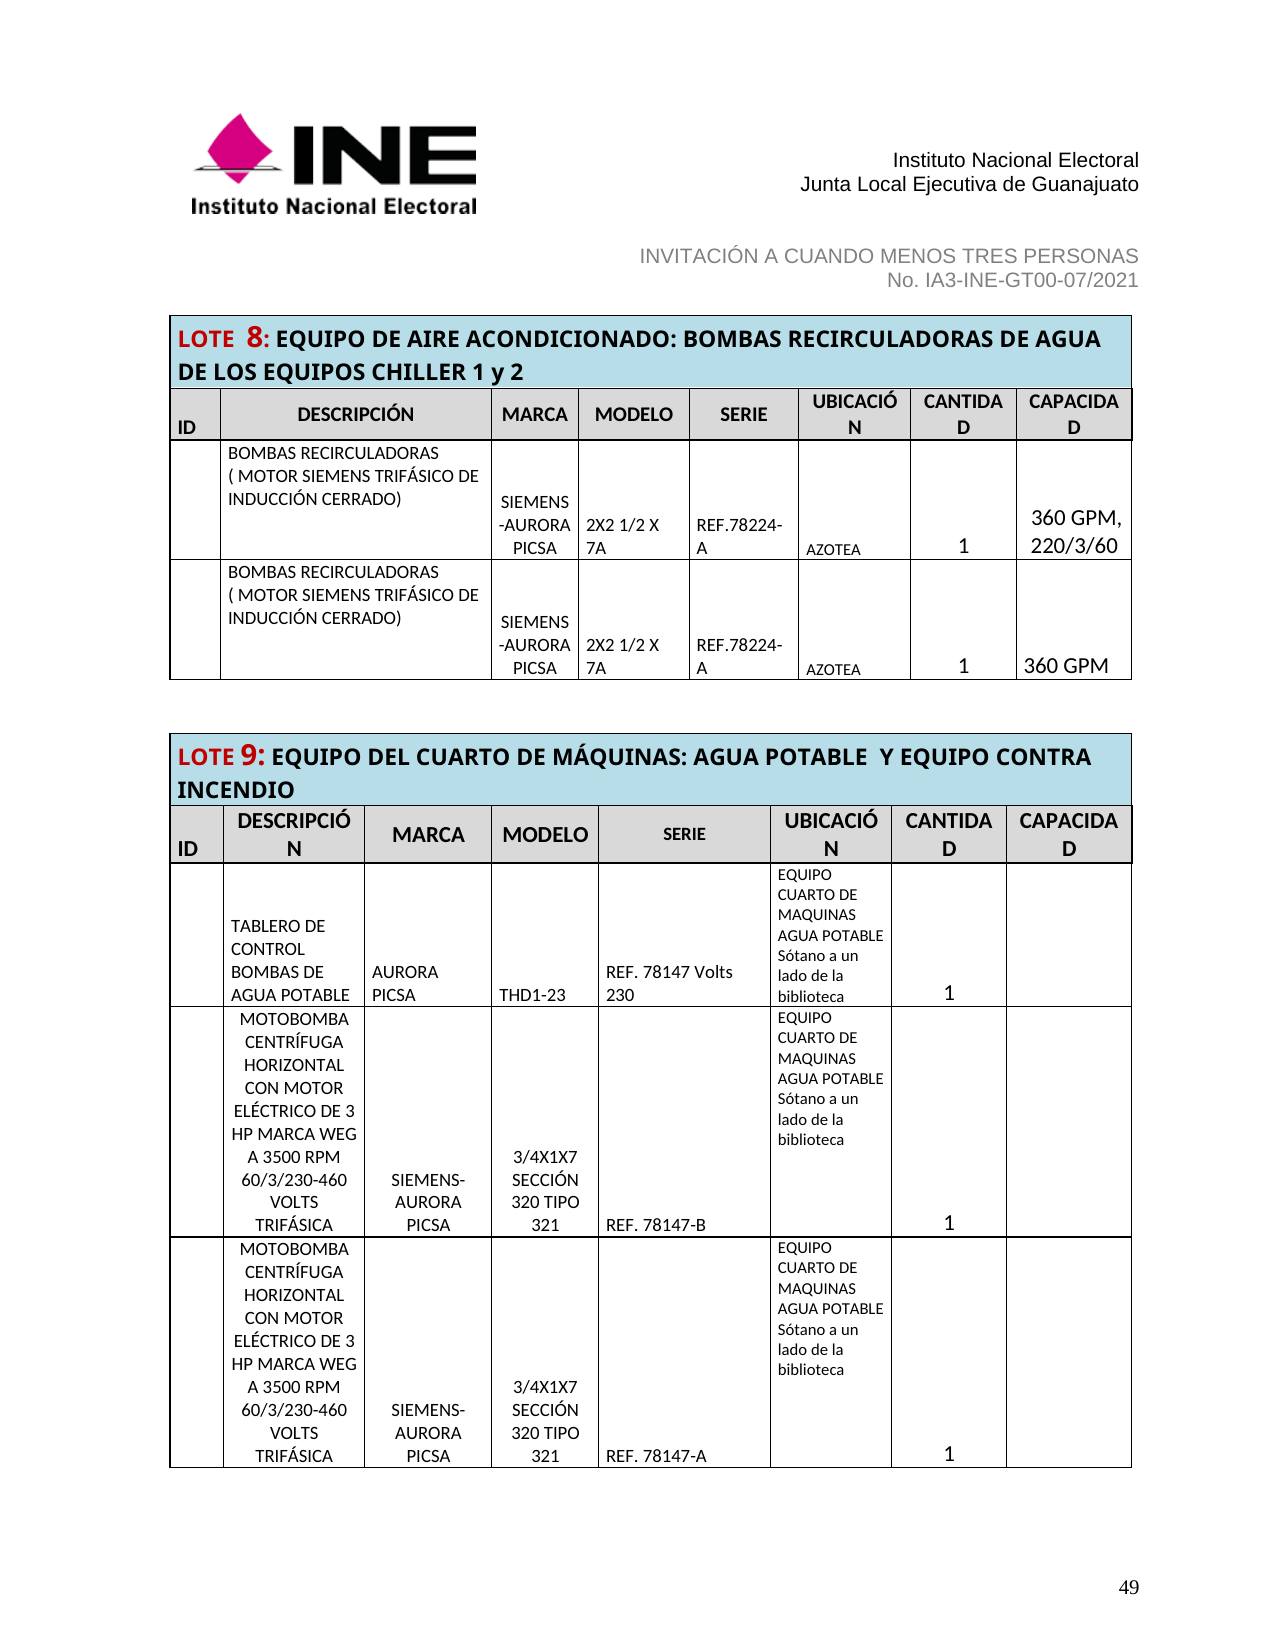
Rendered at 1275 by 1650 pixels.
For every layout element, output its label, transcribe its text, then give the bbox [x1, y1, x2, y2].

table_cell DESCRIPCIÓN [224, 806, 364, 862]
table_cell REF.78224-A [690, 560, 798, 679]
table_cell AURORA PICSA [365, 864, 491, 1006]
table_cell ID [171, 806, 223, 862]
table_cell [171, 1007, 223, 1236]
table_cell MARCA [365, 806, 491, 862]
table_cell SIEMENS-AURORA PICSA [492, 560, 578, 679]
table_header LOTE 9: EQUIPO DEL CUARTO DE MÁQUINAS: AGUA POTABLE Y EQUIPO CONTRA INCENDIO [171, 734, 1131, 805]
table_cell CAPACIDAD [1017, 389, 1131, 439]
table_cell [171, 864, 223, 1006]
table_cell EQUIPO CUARTO DE MAQUINAS AGUA POTABLE Sótano a un lado de la biblioteca [771, 1007, 891, 1236]
table_cell CANTIDAD [911, 389, 1016, 439]
table_cell UBICACIÓN [771, 806, 891, 862]
table_cell MODELO [492, 806, 598, 862]
table_cell [1007, 1007, 1131, 1236]
table_cell MODELO [579, 389, 689, 439]
table_cell 1 [911, 560, 1016, 679]
table_cell CANTIDAD [892, 806, 1006, 862]
picture [192, 113, 476, 214]
table_cell AZOTEA [799, 441, 910, 559]
table_cell REF. 78147-A [599, 1238, 770, 1467]
table_cell UBICACIÓN [799, 389, 910, 439]
table_cell SIEMENS-AURORA PICSA [365, 1007, 491, 1236]
table_cell BOMBAS RECIRCULADORAS ( MOTOR SIEMENS TRIFÁSICO DE INDUCCIÓN CERRADO) [221, 560, 491, 679]
table_cell 360 GPM, 220/3/60 [1017, 441, 1131, 559]
table_cell BOMBAS RECIRCULADORAS ( MOTOR SIEMENS TRIFÁSICO DE INDUCCIÓN CERRADO) [221, 441, 491, 559]
table_cell 1 [892, 1007, 1006, 1236]
table_cell SERIE [690, 389, 798, 439]
table_cell [1007, 1238, 1131, 1467]
table_cell 360 GPM [1017, 560, 1131, 679]
table_cell SERIE [599, 806, 770, 862]
table_header LOTE 8: EQUIPO DE AIRE ACONDICIONADO: BOMBAS RECIRCULADORAS DE AGUA DE LOS EQUIPOS CHILLER 1 y 2 [171, 316, 1131, 387]
table_cell 3/4X1X7 SECCIÓN 320 TIPO 321 [492, 1007, 598, 1236]
table_cell 1 [911, 441, 1016, 559]
table_cell EQUIPO CUARTO DE MAQUINAS AGUA POTABLE Sótano a un lado de la biblioteca [771, 864, 891, 1006]
table_cell [171, 1238, 223, 1467]
table_cell AZOTEA [799, 560, 910, 679]
table_cell [171, 560, 220, 679]
table_cell 1 [892, 864, 1006, 1006]
table_cell MARCA [492, 389, 578, 439]
table_cell TABLERO DE CONTROL BOMBAS DE AGUA POTABLE [224, 864, 364, 1006]
table_cell 2X2 1/2 X 7A [579, 441, 689, 559]
table_cell REF.78224-A [690, 441, 798, 559]
table_cell SIEMENS-AURORA PICSA [492, 441, 578, 559]
table_cell CAPACIDAD [1007, 806, 1131, 862]
table_cell SIEMENS-AURORA PICSA [365, 1238, 491, 1467]
table_cell [171, 441, 220, 559]
table_cell THD1-23 [492, 864, 598, 1006]
table_cell REF. 78147-B [599, 1007, 770, 1236]
table_cell [1007, 864, 1131, 1006]
table_cell EQUIPO CUARTO DE MAQUINAS AGUA POTABLE Sótano a un lado de la biblioteca [771, 1238, 891, 1467]
table_cell MOTOBOMBA CENTRÍFUGA HORIZONTAL CON MOTOR ELÉCTRICO DE 3 HP MARCA WEG A 3500 RPM 60/3/230-460 VOLTS TRIFÁSICA [224, 1007, 364, 1236]
table_cell REF. 78147 Volts 230 [599, 864, 770, 1006]
table_cell 1 [892, 1238, 1006, 1467]
table_cell ID [171, 389, 220, 439]
table_cell MOTOBOMBA CENTRÍFUGA HORIZONTAL CON MOTOR ELÉCTRICO DE 3 HP MARCA WEG A 3500 RPM 60/3/230-460 VOLTS TRIFÁSICA [224, 1238, 364, 1467]
table_cell 2X2 1/2 X 7A [579, 560, 689, 679]
table_cell 3/4X1X7 SECCIÓN 320 TIPO 321 [492, 1238, 598, 1467]
table_cell DESCRIPCIÓN [221, 389, 491, 439]
